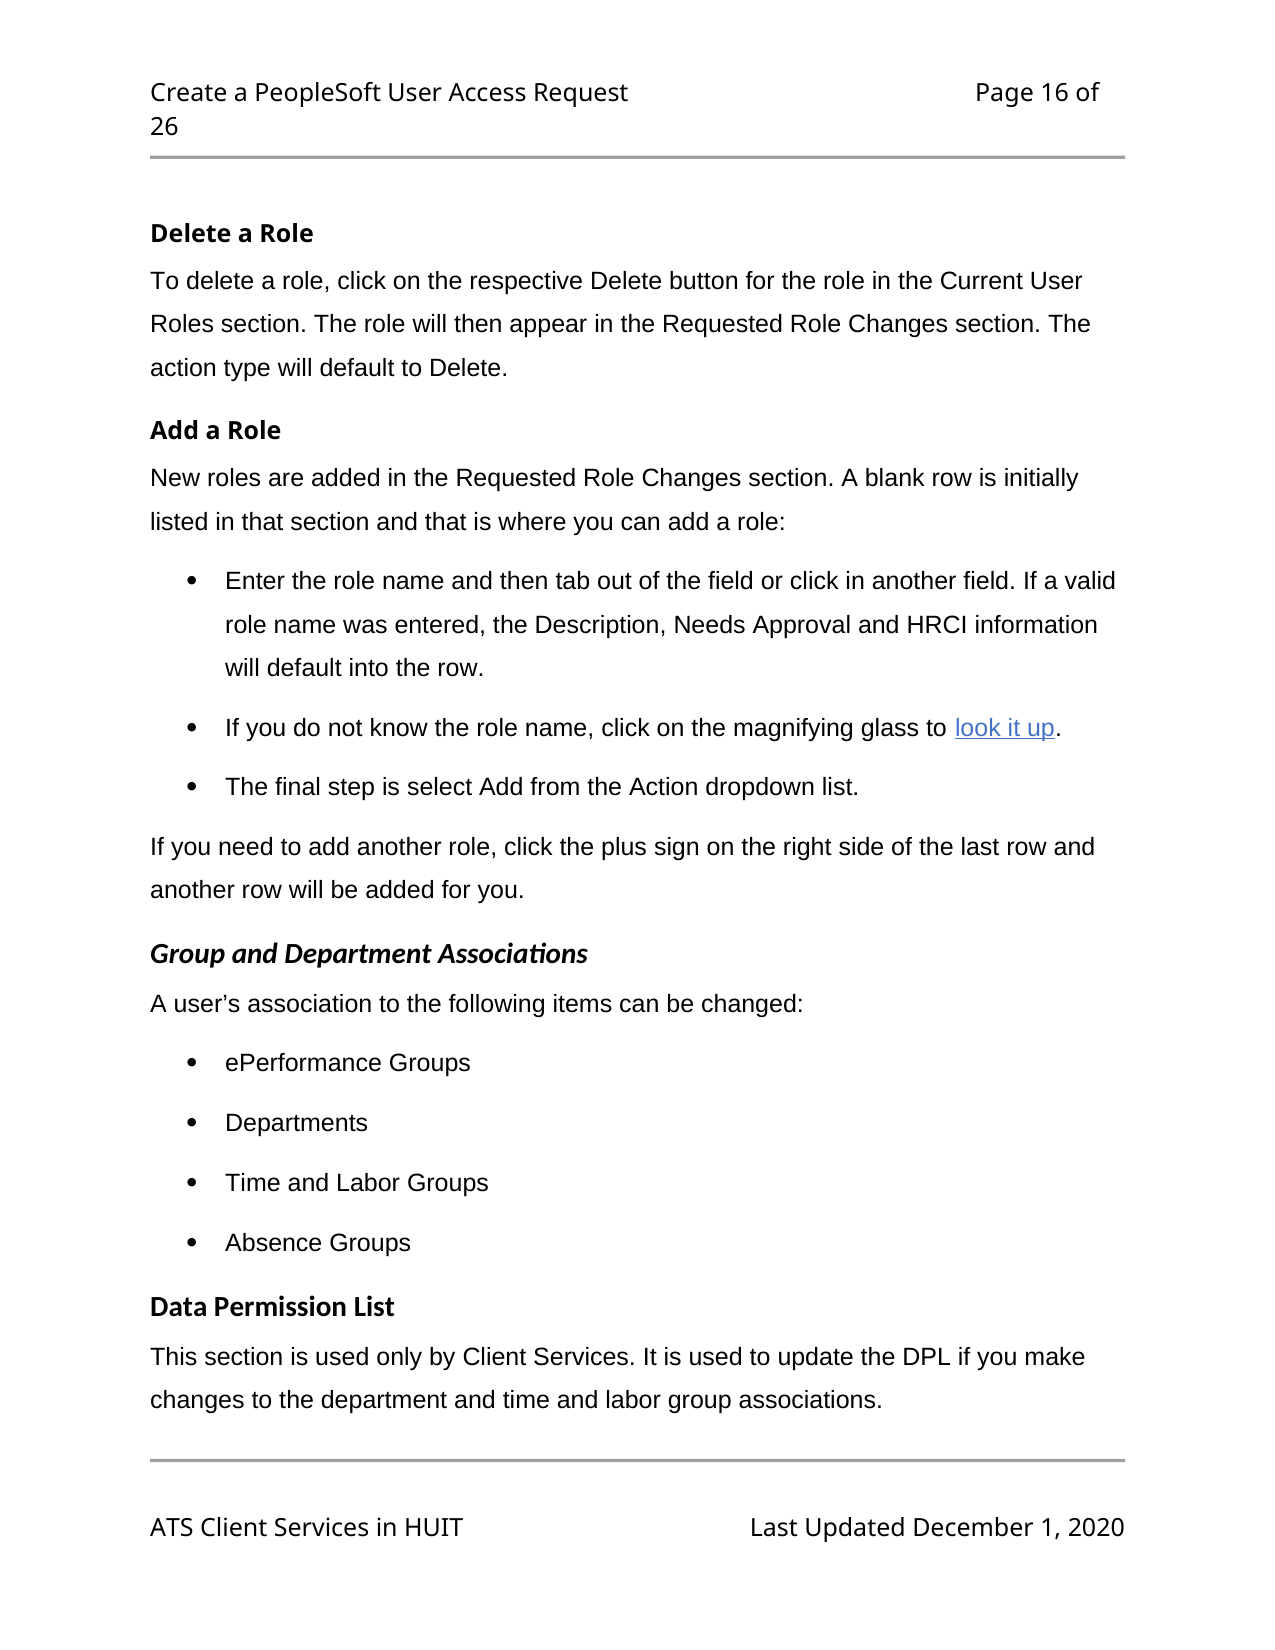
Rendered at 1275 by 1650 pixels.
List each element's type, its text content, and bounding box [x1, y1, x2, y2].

list Time and Labor Groups [187, 1168, 1125, 1197]
list Departments [187, 1108, 1125, 1137]
list If you do not know the role name, click on the magnifying glass to look it up. [187, 712, 1125, 741]
list The final step is select Add from the Action dropdown list. [187, 772, 1125, 801]
text A user’s association to the following items can be changed: [150, 989, 1125, 1017]
text This section is used only by Client Services. It is used to update the DPL if you make changes to the department and time and labor group associations. [150, 1341, 1125, 1413]
subtitle Delete a Role [150, 215, 1125, 249]
subtitle Data Permission List [150, 1288, 1125, 1324]
text To delete a role, click on the respective Delete button for the role in the Current User Roles section. The role will then appear in the Requested Role Changes section. The action type will default to Delete. [150, 266, 1125, 381]
text New roles are added in the Requested Role Changes section. A blank row is initially listed in that section and that is where you can add a role: [150, 463, 1125, 535]
subtitle Add a Role [150, 412, 1125, 446]
list Enter the role name and then tab out of the field or click in another field. If a valid role name was entered, the Description, Needs Approval and HRCI information will default into the row. [187, 566, 1125, 681]
list Absence Groups [187, 1228, 1125, 1257]
list ePerformance Groups [187, 1048, 1125, 1077]
text If you need to add another role, click the plus sign on the right side of the last row and another row will be added for you. [150, 832, 1125, 904]
subtitle Group and Department Associations [150, 935, 1125, 971]
